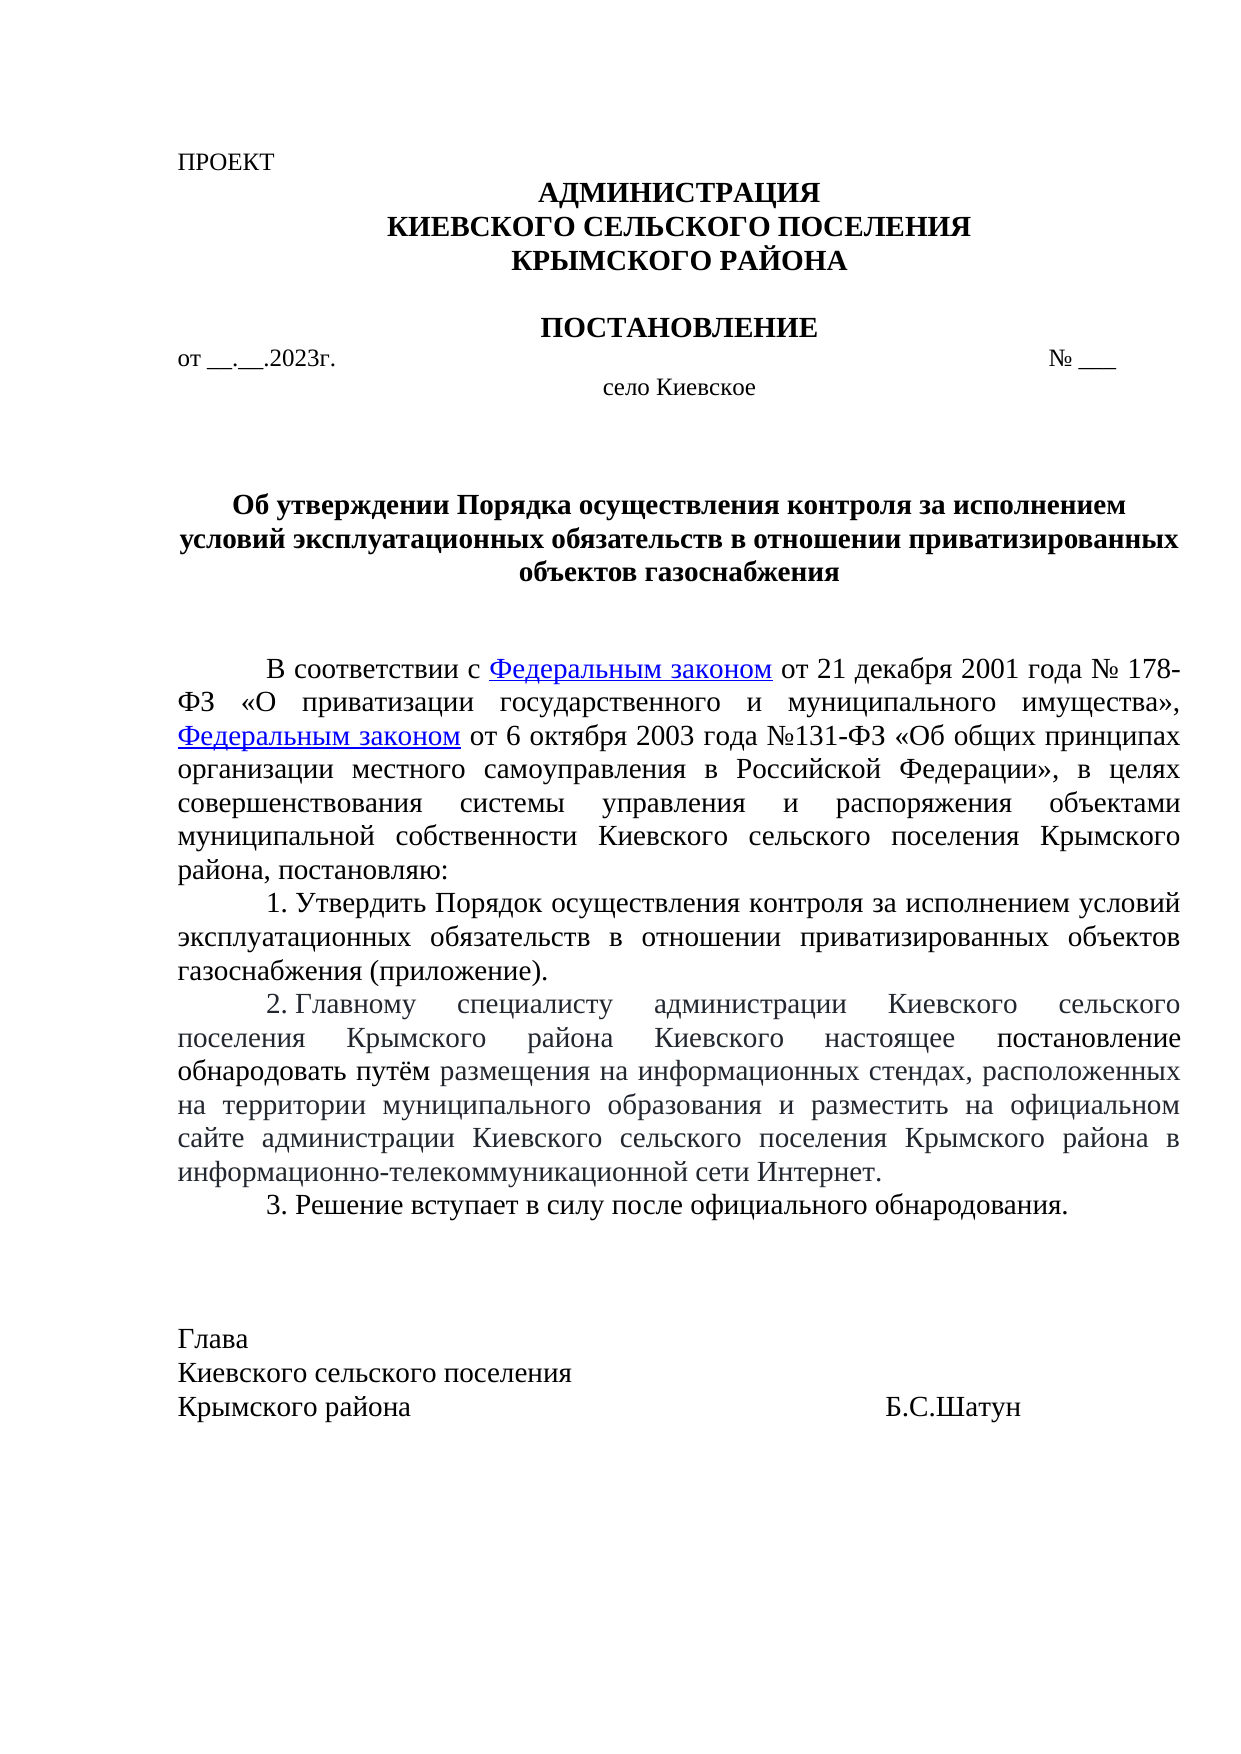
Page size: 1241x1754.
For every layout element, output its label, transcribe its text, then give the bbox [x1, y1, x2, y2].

text АДМИНИСТРАЦИЯ [177, 176, 1181, 209]
text Об утверждении Порядка осуществления контроля за исполнением условий эксплуатационных обязательств в отношении приватизированных объектов газоснабжения [177, 487, 1181, 588]
text ПРОЕКТ [177, 147, 1181, 176]
text село Киевское [177, 372, 1181, 401]
text 1. Утвердить Порядок осуществления контроля за исполнением условий эксплуатационных обязательств в отношении приватизированных объектов газоснабжения (приложение). [177, 886, 1181, 986]
text КРЫМСКОГО РАЙОНА [177, 243, 1181, 276]
text 3. Решение вступает в силу после официального обнародования. [177, 1187, 1181, 1221]
text Киевского сельского поселения [177, 1355, 1181, 1389]
text ПОСТАНОВЛЕНИЕ [177, 310, 1181, 343]
text В соответствии с Федеральным законом от 21 декабря 2001 года № 178-ФЗ «О приватизации государственного и муниципального имущества», Федеральным законом от 6 октября 2003 года №131-ФЗ «Об общих принципах организации местного самоуправления в Российской Федерации», в целях совершенствования системы управления и распоряжения объектами муниципальной собственности Киевского сельского поселения Крымского района, постановляю: [177, 651, 1181, 886]
text Глава [177, 1322, 1181, 1355]
text КИЕВСКОГО СЕЛЬСКОГО ПОСЕЛЕНИЯ [177, 209, 1181, 243]
text Крымского района Б.С.Шатун [177, 1389, 1181, 1422]
text от __.__.2023г. № ___ [177, 343, 1181, 372]
text 2. Главному специалисту администрации Киевского сельского поселения Крымского района Киевского настоящее постановление обнародовать путём размещения на информационных стендах, расположенных на территории муниципального образования и разместить на официальном сайте администрации Киевского сельского поселения Крымского района в информационно-телекоммуникационной сети Интернет. [177, 986, 1181, 1187]
